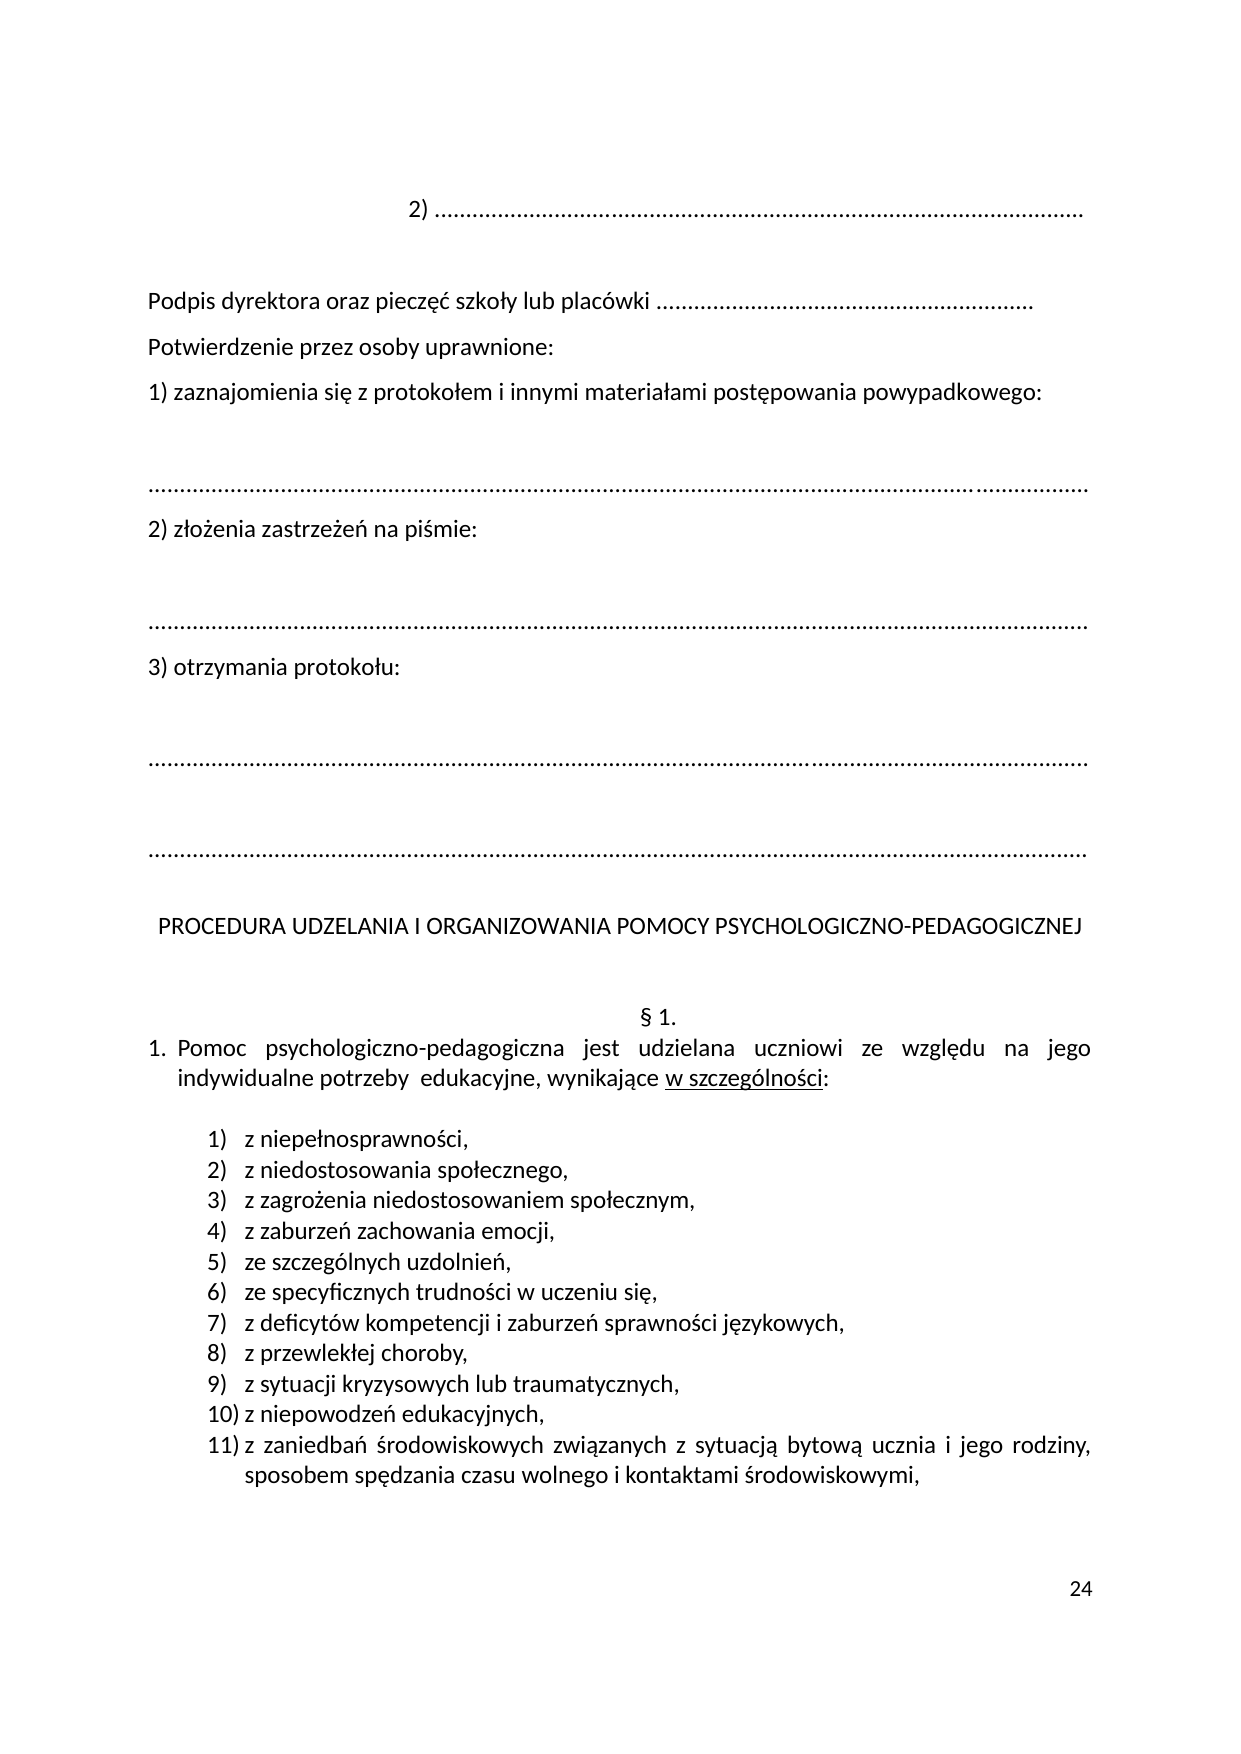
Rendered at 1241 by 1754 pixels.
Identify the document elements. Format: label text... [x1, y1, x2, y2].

list Pomoc psychologiczno-pedagogiczna jest udzielana uczniowi ze względu na jego indywidualne potrzeby edukacyjne, wynikające w szczególności: [148, 1032, 1092, 1093]
list z niepełnosprawności, [207, 1123, 1092, 1154]
text Podpis dyrektora oraz pieczęć szkoły lub placówki ............................................................ [148, 285, 1092, 315]
text 2) ....................................................................................................... [148, 193, 1092, 224]
list ze specyficznych trudności w uczeniu się, [207, 1276, 1092, 1307]
list z niepowodzeń edukacyjnych, [207, 1398, 1092, 1429]
text § 1. [186, 1001, 1092, 1032]
list z deficytów kompetencji i zaburzeń sprawności językowych, [207, 1307, 1092, 1337]
list z niedostosowania społecznego, [207, 1154, 1092, 1184]
text ..................................................................................................................................................... [148, 605, 1092, 636]
list z zagrożenia niedostosowaniem społecznym, [207, 1184, 1092, 1215]
text Potwierdzenie przez osoby uprawnione: [148, 331, 1092, 361]
text ..................................................................................................................................................... [148, 468, 1092, 498]
text 1) zaznajomienia się z protokołem i innymi materiałami postępowania powypadkowego: [148, 376, 1092, 407]
text 3) otrzymania protokołu: [148, 651, 1092, 681]
list z przewlekłej choroby, [207, 1337, 1092, 1368]
list z sytuacji kryzysowych lub traumatycznych, [207, 1368, 1092, 1398]
text 2) złożenia zastrzeżeń na piśmie: [148, 513, 1092, 544]
text PROCEDURA UDZELANIA I ORGANIZOWANIA POMOCY PSYCHOLOGICZNO-PEDAGOGICZNEJ [148, 910, 1092, 940]
list z zaburzeń zachowania emocji, [207, 1215, 1092, 1246]
list ze szczególnych uzdolnień, [207, 1246, 1092, 1276]
text ..................................................................................................................................................... [148, 742, 1092, 773]
list z zaniedbań środowiskowych związanych z sytuacją bytową ucznia i jego rodziny, sposobem spędzania czasu wolnego i kontaktami środowiskowymi, [207, 1429, 1092, 1490]
text ..................................................................................................................................................... [148, 834, 1092, 864]
